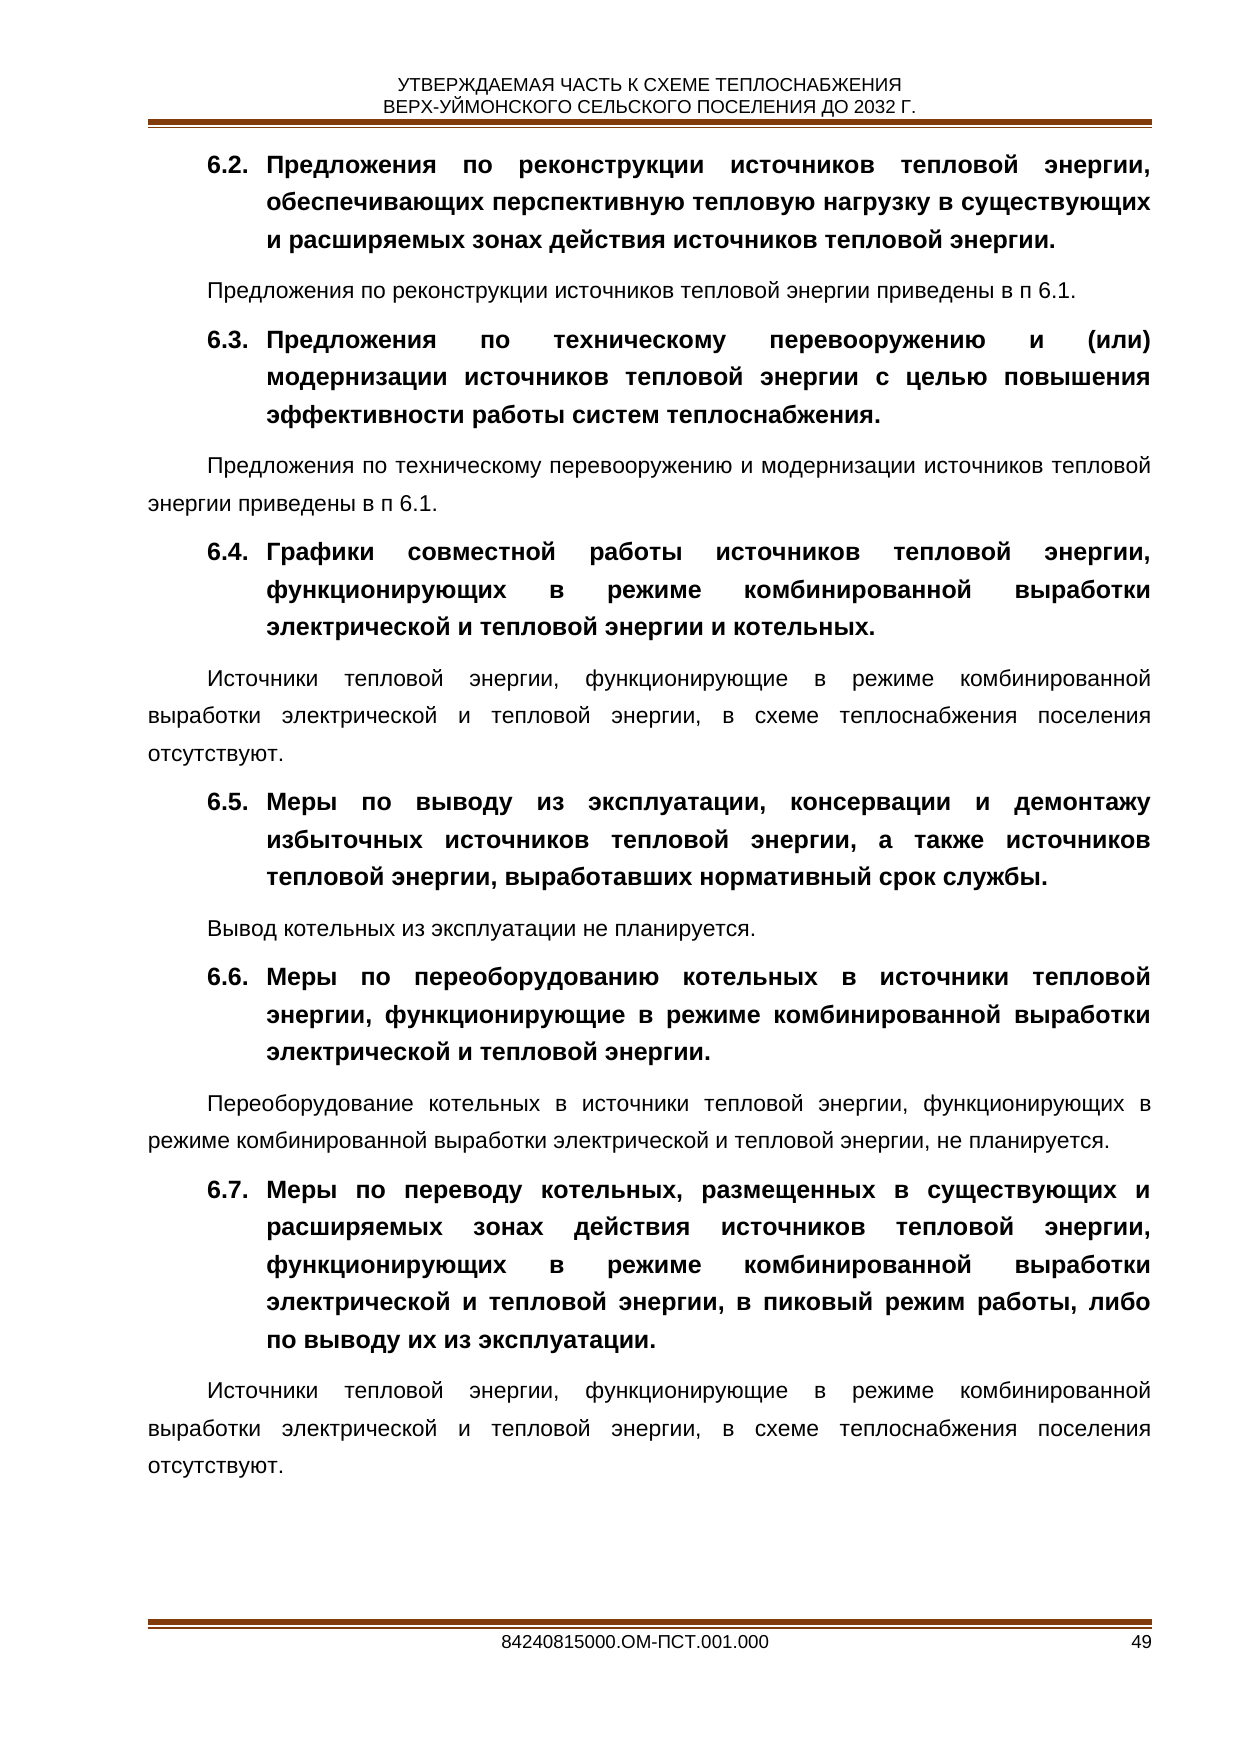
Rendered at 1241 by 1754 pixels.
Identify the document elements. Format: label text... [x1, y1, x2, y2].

list Графики совместной работы источников тепловой энергии, функционирующих в режиме комбинированной выработки электрической и тепловой энергии и котельных. [207, 528, 1152, 641]
text Источники тепловой энергии, функционирующие в режиме комбинированной выработки электрической и тепловой энергии, в схеме теплоснабжения поселения отсутствуют. [148, 653, 1152, 766]
text Предложения по реконструкции источников тепловой энергии приведены в п 6.1. [148, 266, 1152, 303]
list Меры по выводу из эксплуатации, консервации и демонтажу избыточных источников тепловой энергии, а также источников тепловой энергии, выработавших нормативный срок службы. [207, 778, 1152, 891]
list Предложения по реконструкции источников тепловой энергии, обеспечивающих перспективную тепловую нагрузку в существующих и расширяемых зонах действия источников тепловой энергии. [207, 141, 1152, 253]
list Меры по переоборудованию котельных в источники тепловой энергии, функционирующие в режиме комбинированной выработки электрической и тепловой энергии. [207, 953, 1152, 1066]
text Переоборудование котельных в источники тепловой энергии, функционирующих в режиме комбинированной выработки электрической и тепловой энергии, не планируется. [148, 1078, 1152, 1153]
list Меры по переводу котельных, размещенных в существующих и расширяемых зонах действия источников тепловой энергии, функционирующих в режиме комбинированной выработки электрической и тепловой энергии, в пиковый режим работы, либо по выводу их из эксплуатации. [207, 1166, 1152, 1353]
text Предложения по техническому перевооружению и модернизации источников тепловой энергии приведены в п 6.1. [148, 441, 1152, 516]
list Предложения по техническому перевооружению и (или) модернизации источников тепловой энергии с целью повышения эффективности работы систем теплоснабжения. [207, 316, 1152, 428]
text Источники тепловой энергии, функционирующие в режиме комбинированной выработки электрической и тепловой энергии, в схеме теплоснабжения поселения отсутствуют. [148, 1366, 1152, 1478]
text Вывод котельных из эксплуатации не планируется. [148, 903, 1152, 941]
